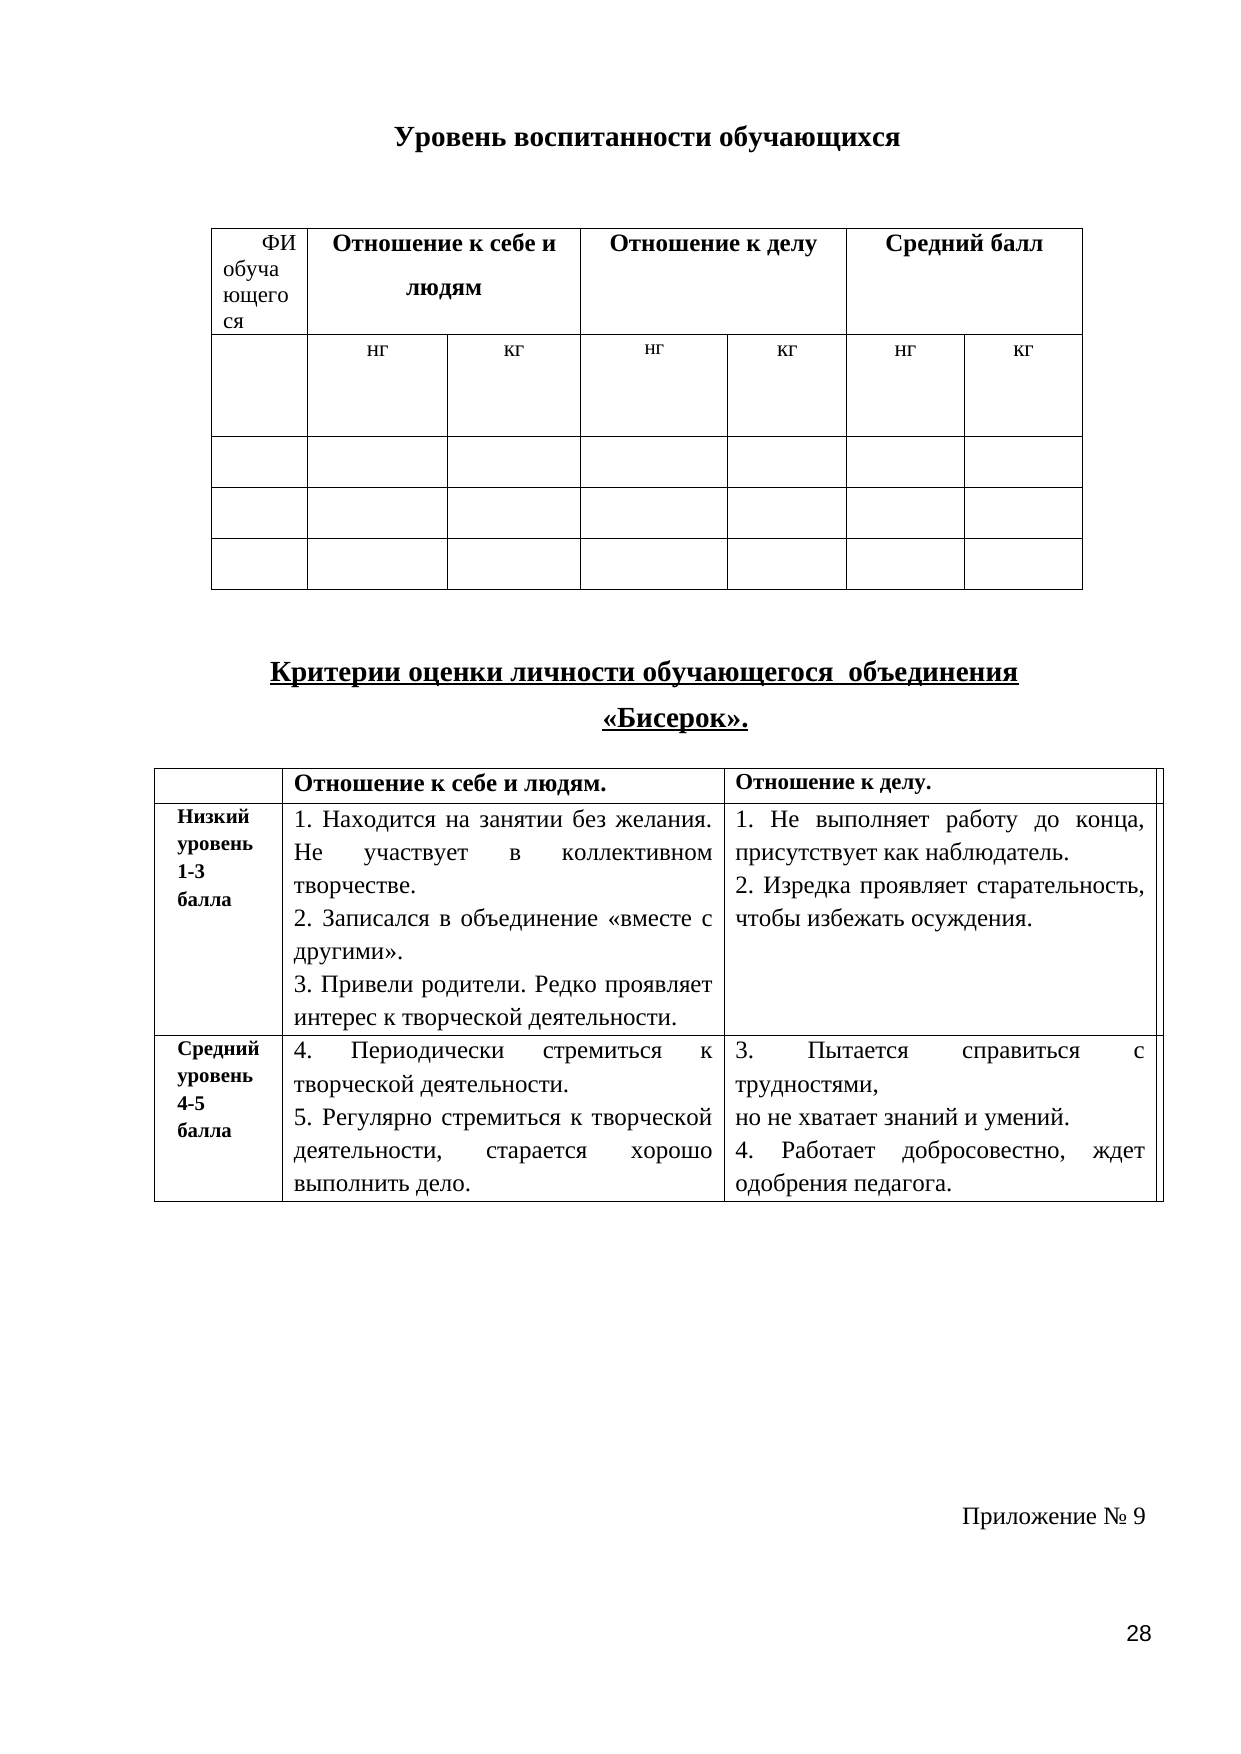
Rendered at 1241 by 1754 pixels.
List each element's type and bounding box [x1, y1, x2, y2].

table_cell [131, 118, 1163, 1600]
